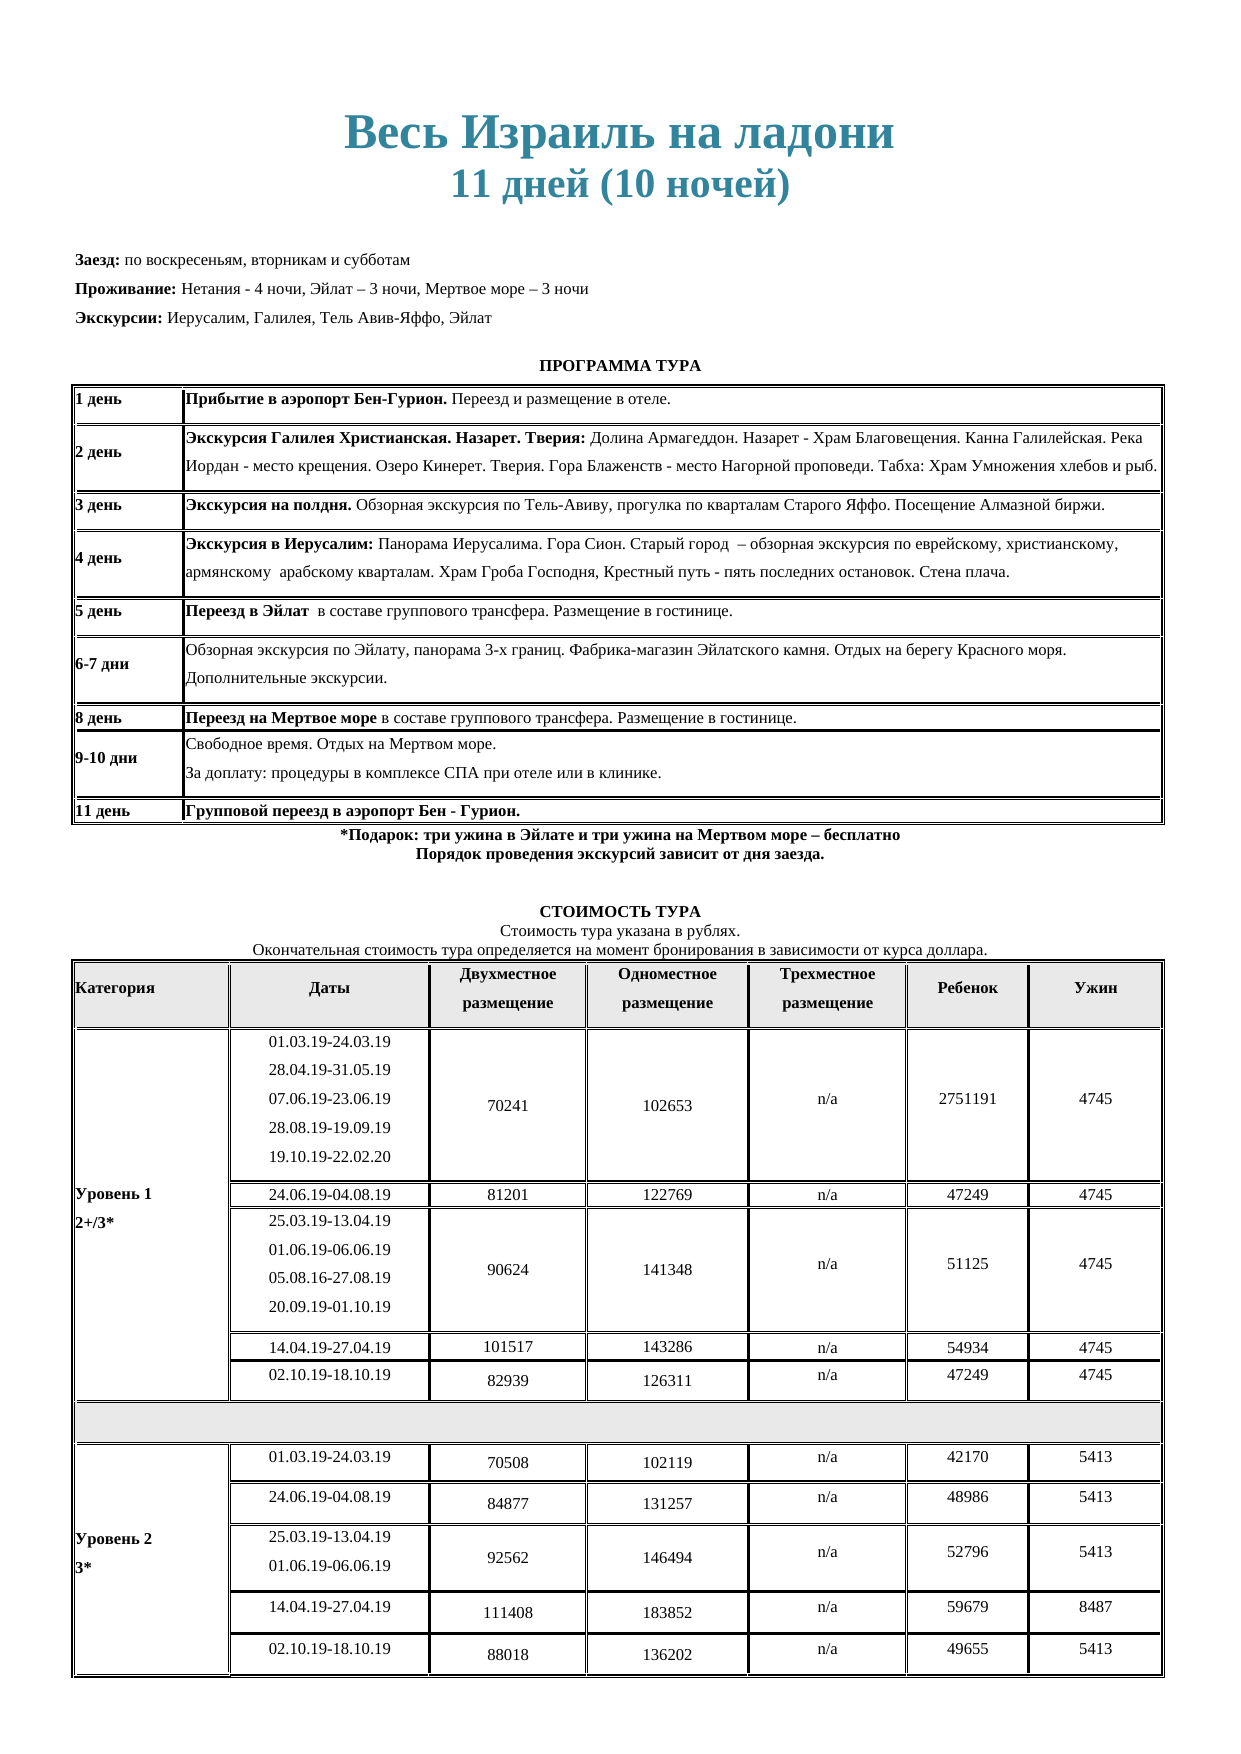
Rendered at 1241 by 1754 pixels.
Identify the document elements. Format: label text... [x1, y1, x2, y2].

table_cell n/a [750, 1445, 905, 1480]
table_cell 47249 [908, 1362, 1027, 1399]
table_cell 131257 [588, 1484, 747, 1522]
table_cell 5413 [1030, 1480, 1162, 1522]
table_cell 92562 [431, 1526, 585, 1590]
table_cell 81201 [431, 1184, 585, 1206]
text Проживание: Нетания - 4 ночи, Эйлат – 3 ночи, Мертвое море – 3 ночи [75, 279, 1165, 298]
text Заезд: по воскресеньям, вторникам и субботам [75, 250, 1165, 269]
table_cell 82939 [431, 1362, 585, 1399]
table_cell 11 день [75, 796, 183, 822]
table_cell n/a [750, 1209, 905, 1331]
table_cell 51125 [908, 1209, 1027, 1331]
text *Подарок: три ужина в Эйлате и три ужина на Мертвом море – бесплатно [75, 825, 1165, 844]
text Стоимость тура указана в рублях. [75, 921, 1165, 940]
table_cell 88018 [429, 1635, 586, 1674]
table_cell 4745 [1028, 1206, 1163, 1331]
table_cell 02.10.19-18.10.19 [230, 1635, 429, 1674]
table_cell 141348 [588, 1209, 747, 1331]
table_cell 84877 [431, 1484, 585, 1522]
text Окончательная стоимость тура определяется на момент бронирования в зависимости от курса доллара. [75, 940, 1165, 959]
table_cell [75, 1400, 1162, 1442]
table_cell 52796 [908, 1526, 1027, 1590]
table_cell 102119 [588, 1445, 747, 1480]
table_cell 49655 [907, 1635, 1028, 1674]
table_cell Экскурсия на полдня. Обзорная экскурсия по Тель-Авиву, прогулка по кварталам Старого Яффо. Посещение Алмазной биржи. [185, 490, 1162, 529]
table_cell 14.04.19-27.04.19 [231, 1334, 428, 1359]
table_header Двухместное размещение [429, 963, 586, 1027]
table_cell 47249 [908, 1184, 1027, 1206]
table_cell n/a [750, 1184, 905, 1206]
table_cell 3 день [75, 490, 182, 529]
table_cell 01.03.19-24.03.19 28.04.19-31.05.19 07.06.19-23.06.19 28.08.19-19.09.19 19.10.19-22.02.20 [231, 1030, 428, 1180]
table_cell Переезд в Эйлат в составе группового трансфера. Размещение в гостинице. [185, 596, 1162, 635]
table_cell Уровень 2 3* [73, 1442, 230, 1674]
table_cell n/a [748, 1635, 907, 1674]
table_cell n/a [750, 1526, 905, 1590]
table_cell 24.06.19-04.08.19 [231, 1484, 428, 1522]
table_cell Обзорная экскурсия по Эйлату, панорама 3-х границ. Фабрика-магазин Эйлатского камня. Отдых на берегу Красного моря. Дополнительные экскурсии. [183, 635, 1163, 702]
table_cell Групповой переезд в аэропорт Бен - Гурион. [183, 796, 1162, 822]
table_cell 9-10 дни [75, 729, 182, 796]
table_cell 70508 [431, 1445, 585, 1480]
table_cell Свободное время. Отдых на Мертвом море. За доплату: процедуры в комплексе СПА при отеле или в клинике. [185, 729, 1161, 796]
table_header Трехместное размещение [748, 963, 907, 1027]
table_cell Переезд на Мертвое море в составе группового трансфера. Размещение в гостинице. [185, 702, 1162, 729]
table_cell 8 день [75, 702, 182, 729]
table_header Категория [75, 963, 230, 1027]
table_header Прибытие в аэропорт Бен-Гурион. Переезд и размещение в отеле. [183, 388, 1161, 423]
table_cell 6-7 дни [73, 635, 183, 702]
table_cell 126311 [588, 1362, 747, 1399]
table_cell 01.03.19-24.03.19 [231, 1445, 428, 1480]
table_header 1 день [75, 386, 183, 423]
table_cell 59679 [908, 1593, 1027, 1632]
table_cell Экскурсия Галилея Христианская. Назарет. Тверия: Долина Армагеддон. Назарет - Храм Благовещения. Канна Галилейская. Река Иордан - место крещения. Озеро Кинерет. Тверия. Гора Блаженств - место Нагорной проповеди. Табха: Храм Умножения хлебов и рыб. [183, 423, 1163, 490]
table_cell 42170 [908, 1445, 1027, 1480]
table_cell 02.10.19-18.10.19 [231, 1362, 428, 1399]
table_header Одноместное размещение [586, 961, 748, 1027]
table_cell 4745 [1030, 1359, 1161, 1399]
table_cell 5413 [1028, 1632, 1161, 1674]
table_header Ребенок [907, 963, 1028, 1027]
table_cell 136202 [586, 1635, 748, 1674]
table_cell Экскурсия в Иерусалим: Панорама Иерусалима. Гора Сион. Старый город – обзорная экскурсия по еврейскому, христианскому, армянскому арабскому кварталам. Храм Гроба Господня, Крестный путь - пять последних остановок. Стена плача. [183, 529, 1163, 596]
table_cell 111408 [431, 1593, 585, 1632]
table_cell 25.03.19-13.04.19 01.06.19-06.06.19 05.08.16-27.08.19 20.09.19-01.10.19 [231, 1209, 428, 1331]
table_cell 4745 [1030, 1180, 1162, 1206]
table_cell 2 день [73, 423, 183, 490]
table_cell 4 день [73, 529, 183, 596]
table_cell 4745 [1028, 1331, 1163, 1359]
table_header Ужин [1028, 963, 1161, 1027]
text Порядок проведения экскурсий зависит от дня заезда. [75, 844, 1165, 863]
table_cell 183852 [588, 1593, 747, 1632]
table_cell 101517 [431, 1334, 585, 1359]
table_cell 90624 [431, 1209, 585, 1331]
table_cell 102653 [588, 1030, 747, 1180]
text Весь Израиль на ладони [75, 101, 1165, 159]
table_cell 8487 [1030, 1590, 1161, 1632]
table_cell 25.03.19-13.04.19 01.06.19-06.06.19 [231, 1526, 428, 1590]
table_cell 146494 [588, 1526, 747, 1590]
table_cell 14.04.19-27.04.19 [231, 1593, 428, 1632]
table_cell n/a [750, 1334, 905, 1359]
table_cell n/a [750, 1593, 905, 1632]
table_cell Уровень 1 2+/3* [73, 1027, 230, 1399]
table_cell 5413 [1030, 1523, 1162, 1590]
table_cell n/a [750, 1484, 905, 1522]
table_cell 70241 [431, 1030, 585, 1180]
text СТОИМОСТЬ ТУРА [75, 902, 1165, 921]
table_cell 48986 [908, 1484, 1027, 1522]
table_cell 4745 [1028, 1027, 1163, 1180]
table_cell 54934 [908, 1334, 1027, 1359]
table_header Даты [230, 961, 429, 1027]
text Экскурсии: Иерусалим, Галилея, Тель Авив-Яффо, Эйлат [75, 307, 1165, 327]
table_cell 24.06.19-04.08.19 [231, 1184, 428, 1206]
table_cell n/a [750, 1030, 905, 1180]
table_cell 5413 [1028, 1442, 1163, 1480]
table_cell n/a [750, 1362, 905, 1399]
table_cell 2751191 [908, 1030, 1027, 1180]
table_cell 143286 [588, 1334, 747, 1359]
table_cell 5 день [75, 596, 182, 635]
table_cell 122769 [588, 1184, 747, 1206]
text 11 дней (10 ночей) [75, 159, 1165, 207]
text ПРОГРАММА ТУРА [75, 355, 1165, 374]
